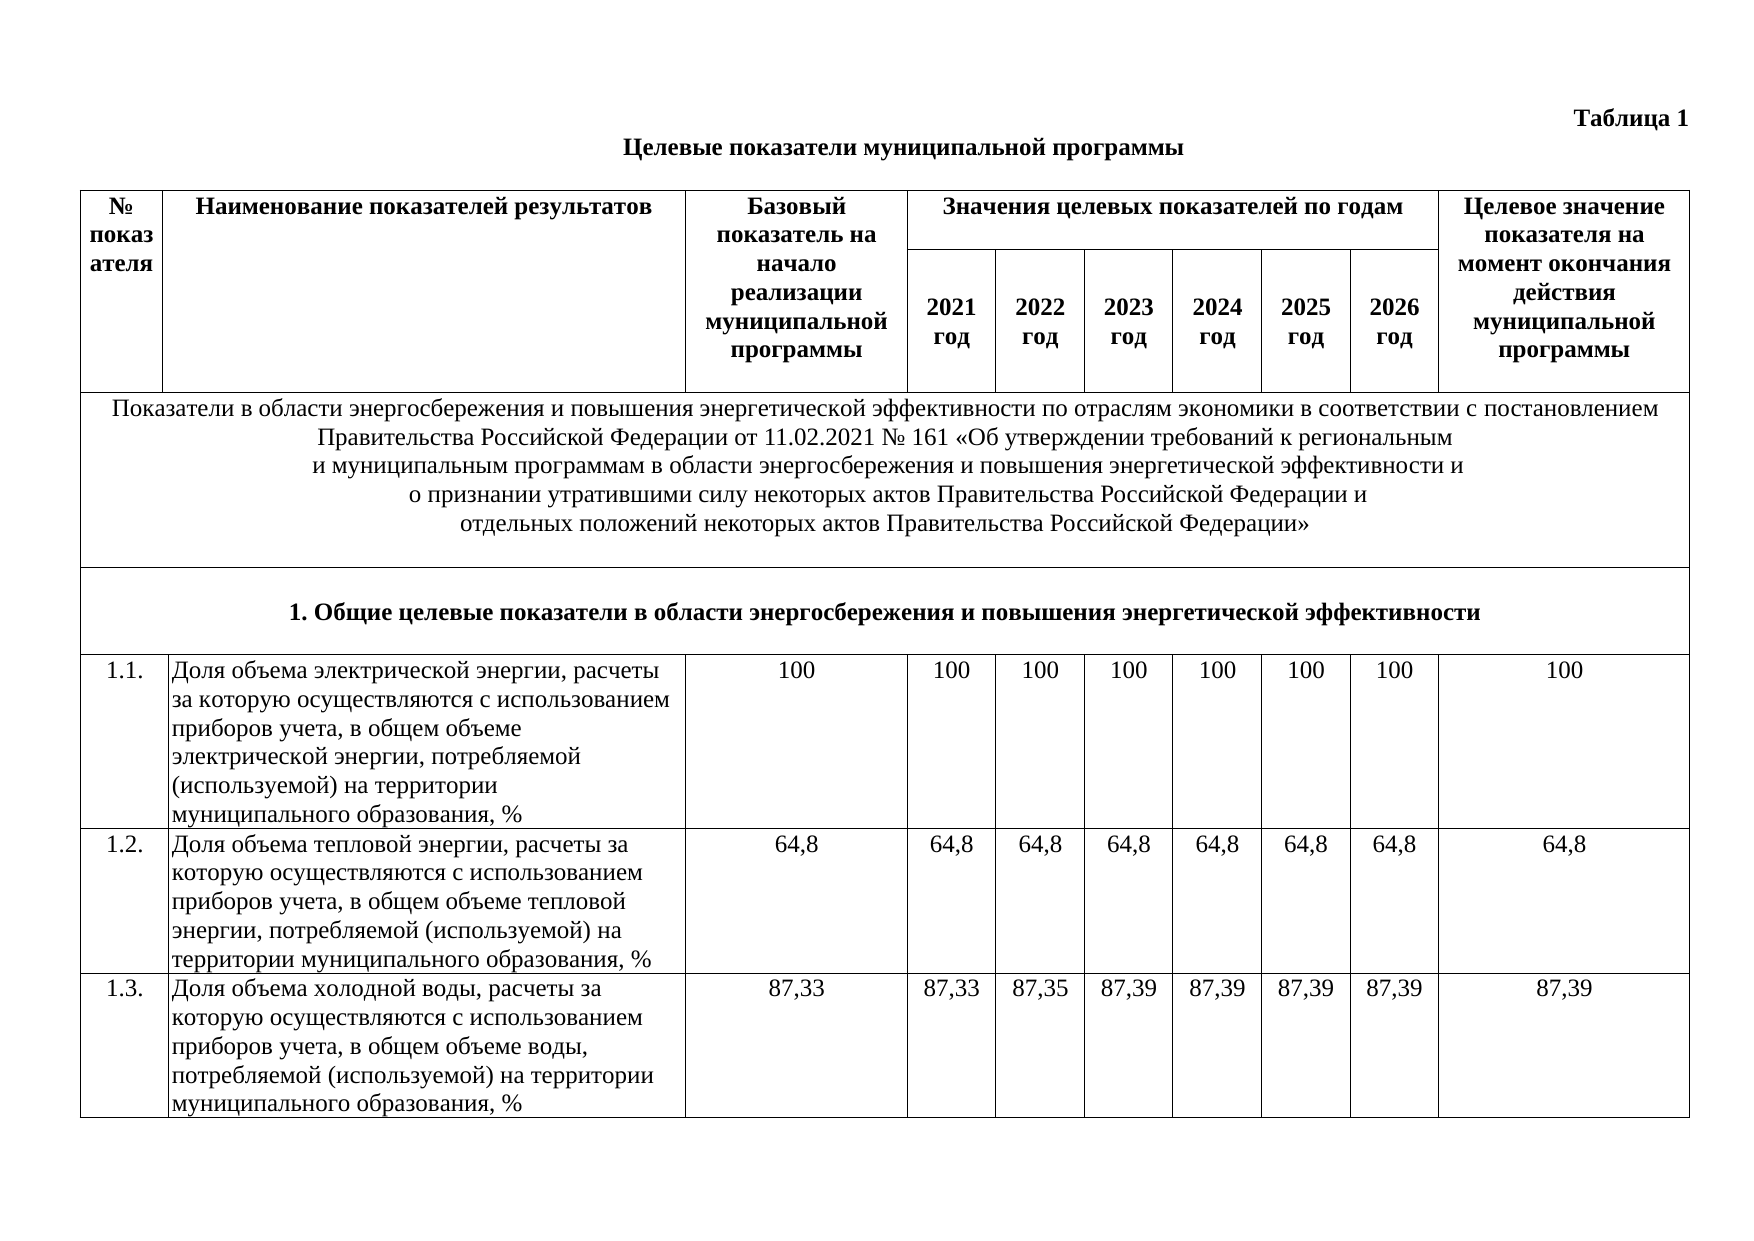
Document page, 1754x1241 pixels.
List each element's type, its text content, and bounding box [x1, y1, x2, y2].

table_cell 64,8 [1085, 829, 1172, 972]
table_cell 64,8 [908, 829, 995, 972]
table_cell 87,39 [1085, 974, 1172, 1117]
table_cell 87,39 [1351, 974, 1438, 1117]
table_cell 100 [1351, 655, 1438, 828]
table_cell 1.1. [81, 655, 168, 828]
table_cell 64,8 [1439, 829, 1689, 972]
table_cell 87,35 [996, 974, 1084, 1117]
table_cell 100 [686, 655, 907, 828]
table_header Базовый показатель на начало реализации муниципальной программы [686, 191, 907, 392]
table_cell Доля объема холодной воды, расчеты за которую осуществляются с использованием приборов учета, в общем объеме воды, потребляемой (используемой) на территории муниципального образования, % [169, 974, 685, 1117]
table_cell Доля объема тепловой энергии, расчеты за которую осуществляются с использованием приборов учета, в общем объеме тепловой энергии, потребляемой (используемой) на территории муниципального образования, % [169, 829, 685, 972]
table_cell 2022 год [996, 250, 1084, 392]
table_cell 2024 год [1173, 250, 1261, 392]
table_cell 2025 год [1262, 250, 1350, 392]
table_cell 1.2. [81, 829, 168, 972]
table_cell 100 [996, 655, 1084, 828]
table_cell 100 [1173, 655, 1261, 828]
table_header Наименование показателей результатов [163, 191, 685, 392]
table_cell 64,8 [1173, 829, 1261, 972]
table_cell 64,8 [1351, 829, 1438, 972]
table_cell 2023 год [1085, 250, 1172, 392]
table_cell 100 [1262, 655, 1350, 828]
table_header Значения целевых показателей по годам [908, 191, 1438, 249]
table_cell 100 [1085, 655, 1172, 828]
table_header Целевое значение показателя на момент окончания действия муниципальной программы [1439, 191, 1689, 392]
table_cell 100 [908, 655, 995, 828]
table_cell Доля объема электрической энергии, расчеты за которую осуществляются с использованием приборов учета, в общем объеме электрической энергии, потребляемой (используемой) на территории муниципального образования, % [169, 655, 685, 828]
table_cell 87,39 [1173, 974, 1261, 1117]
table_cell 64,8 [686, 829, 907, 972]
table_cell 1.3. [81, 974, 168, 1117]
table_cell Показатели в области энергосбережения и повышения энергетической эффективности по отраслям экономики в соответствии с постановлением Правительства Российской Федерации от 11.02.2021 № 161 «Об утверждении требований к региональным и муниципальным программам в области энергосбережения и повышения энергетической эффективности и о признании утратившими силу некоторых актов Правительства Российской Федерации и отдельных положений некоторых актов Правительства Российской Федерации» [81, 393, 1689, 567]
table_cell 87,33 [686, 974, 907, 1117]
table_cell 2021 год [908, 250, 995, 392]
table_cell 2026 год [1351, 250, 1438, 392]
table_cell 64,8 [1262, 829, 1350, 972]
table_cell 1. Общие целевые показатели в области энергосбережения и повышения энергетической эффективности [81, 568, 1689, 654]
table_header № показателя [81, 191, 162, 392]
table_cell 100 [1439, 655, 1689, 828]
table_cell 87,33 [908, 974, 995, 1117]
table_cell 87,39 [1262, 974, 1350, 1117]
table_cell 87,39 [1439, 974, 1689, 1117]
text Таблица 1 [118, 103, 1689, 132]
text Целевые показатели муниципальной программы [118, 132, 1689, 161]
table_cell 64,8 [996, 829, 1084, 972]
